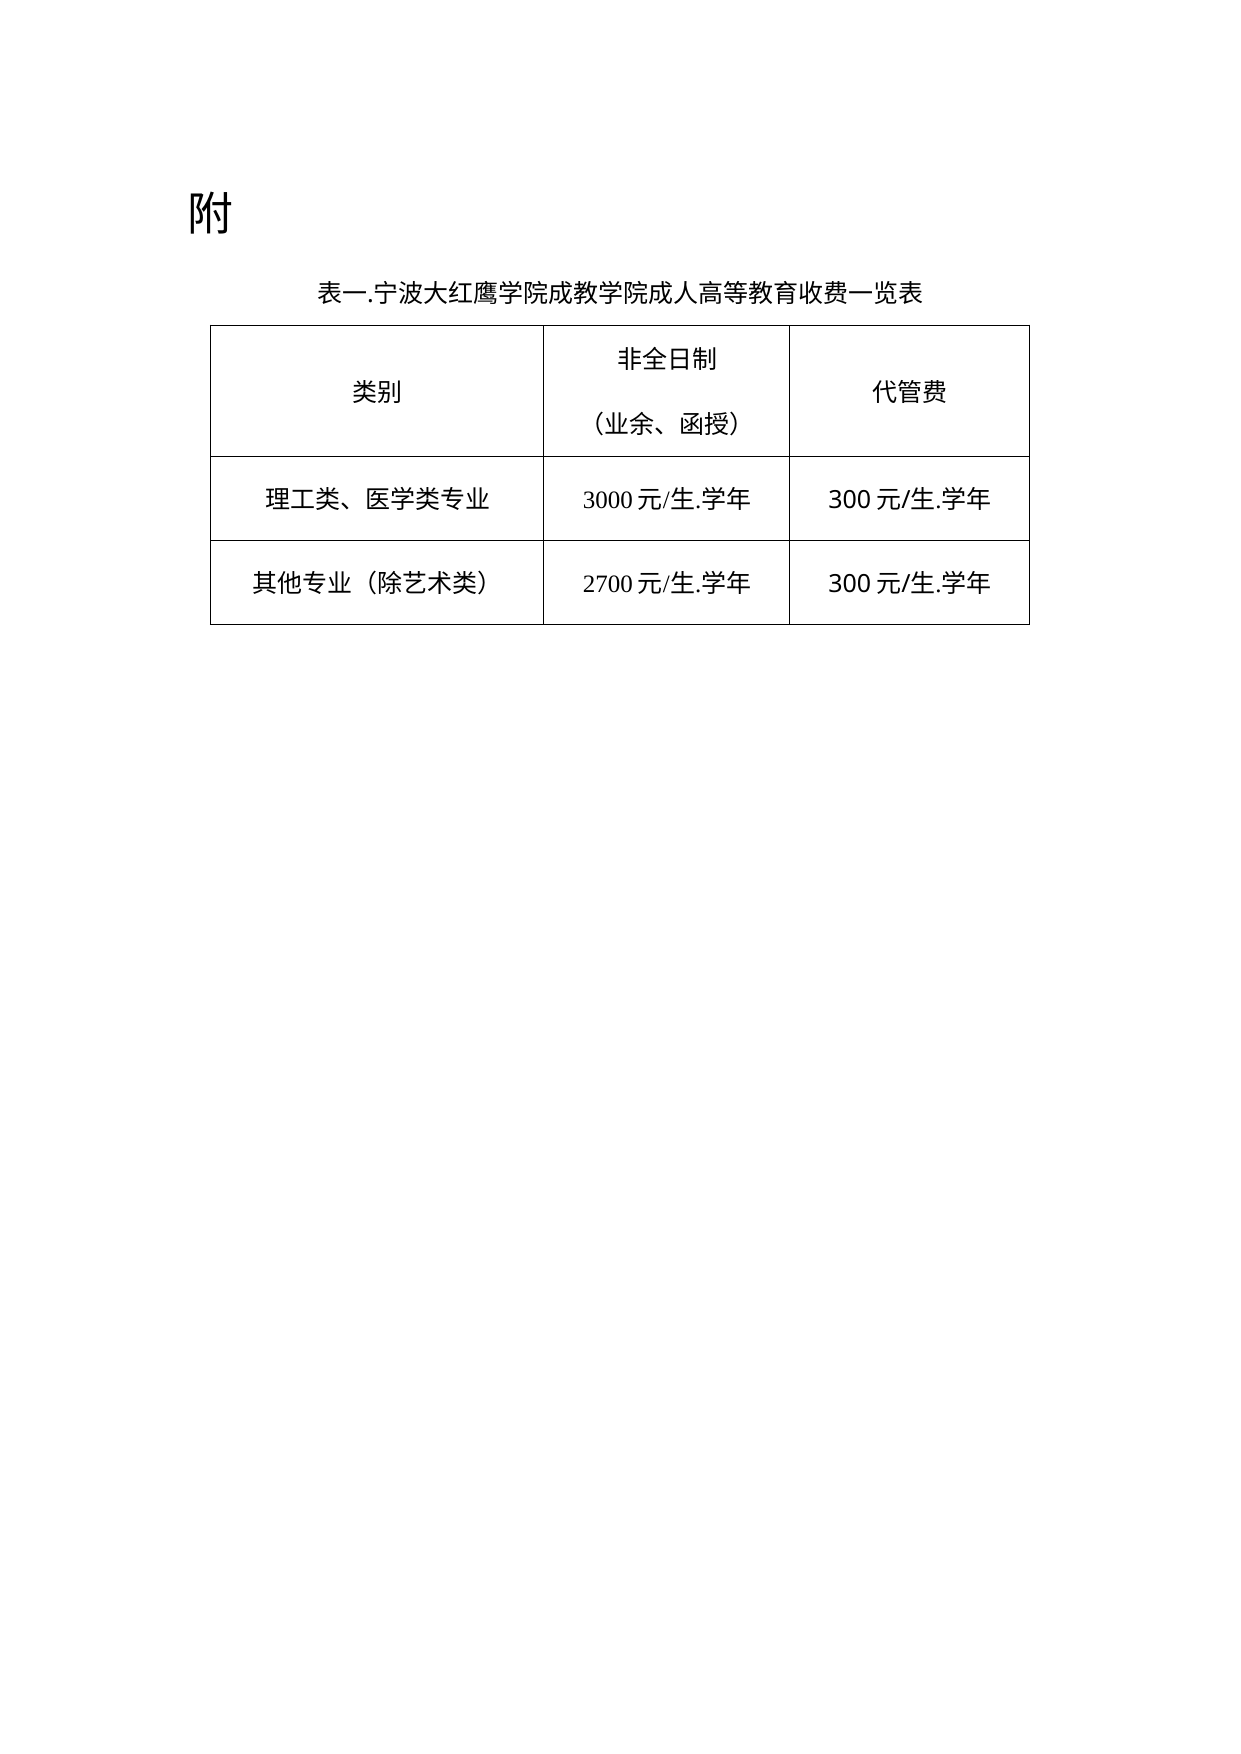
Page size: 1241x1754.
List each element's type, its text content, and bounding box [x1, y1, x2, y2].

table_cell 300元/生.学年 [790, 541, 1029, 624]
table_header 类别 [211, 326, 543, 456]
table_cell 3000元/生.学年 [544, 457, 789, 539]
text 表一.宁波大红鹰学院成教学院成人高等教育收费一览表 [187, 259, 1053, 324]
table_header 非全日制 （业余、函授） [544, 326, 789, 456]
text 附 [187, 162, 1053, 259]
table_cell 理工类、医学类专业 [211, 457, 543, 539]
table_cell 其他专业（除艺术类） [211, 541, 543, 624]
table_cell 300元/生.学年 [790, 457, 1029, 539]
table_header 代管费 [790, 326, 1029, 456]
table_cell 2700元/生.学年 [544, 541, 789, 624]
